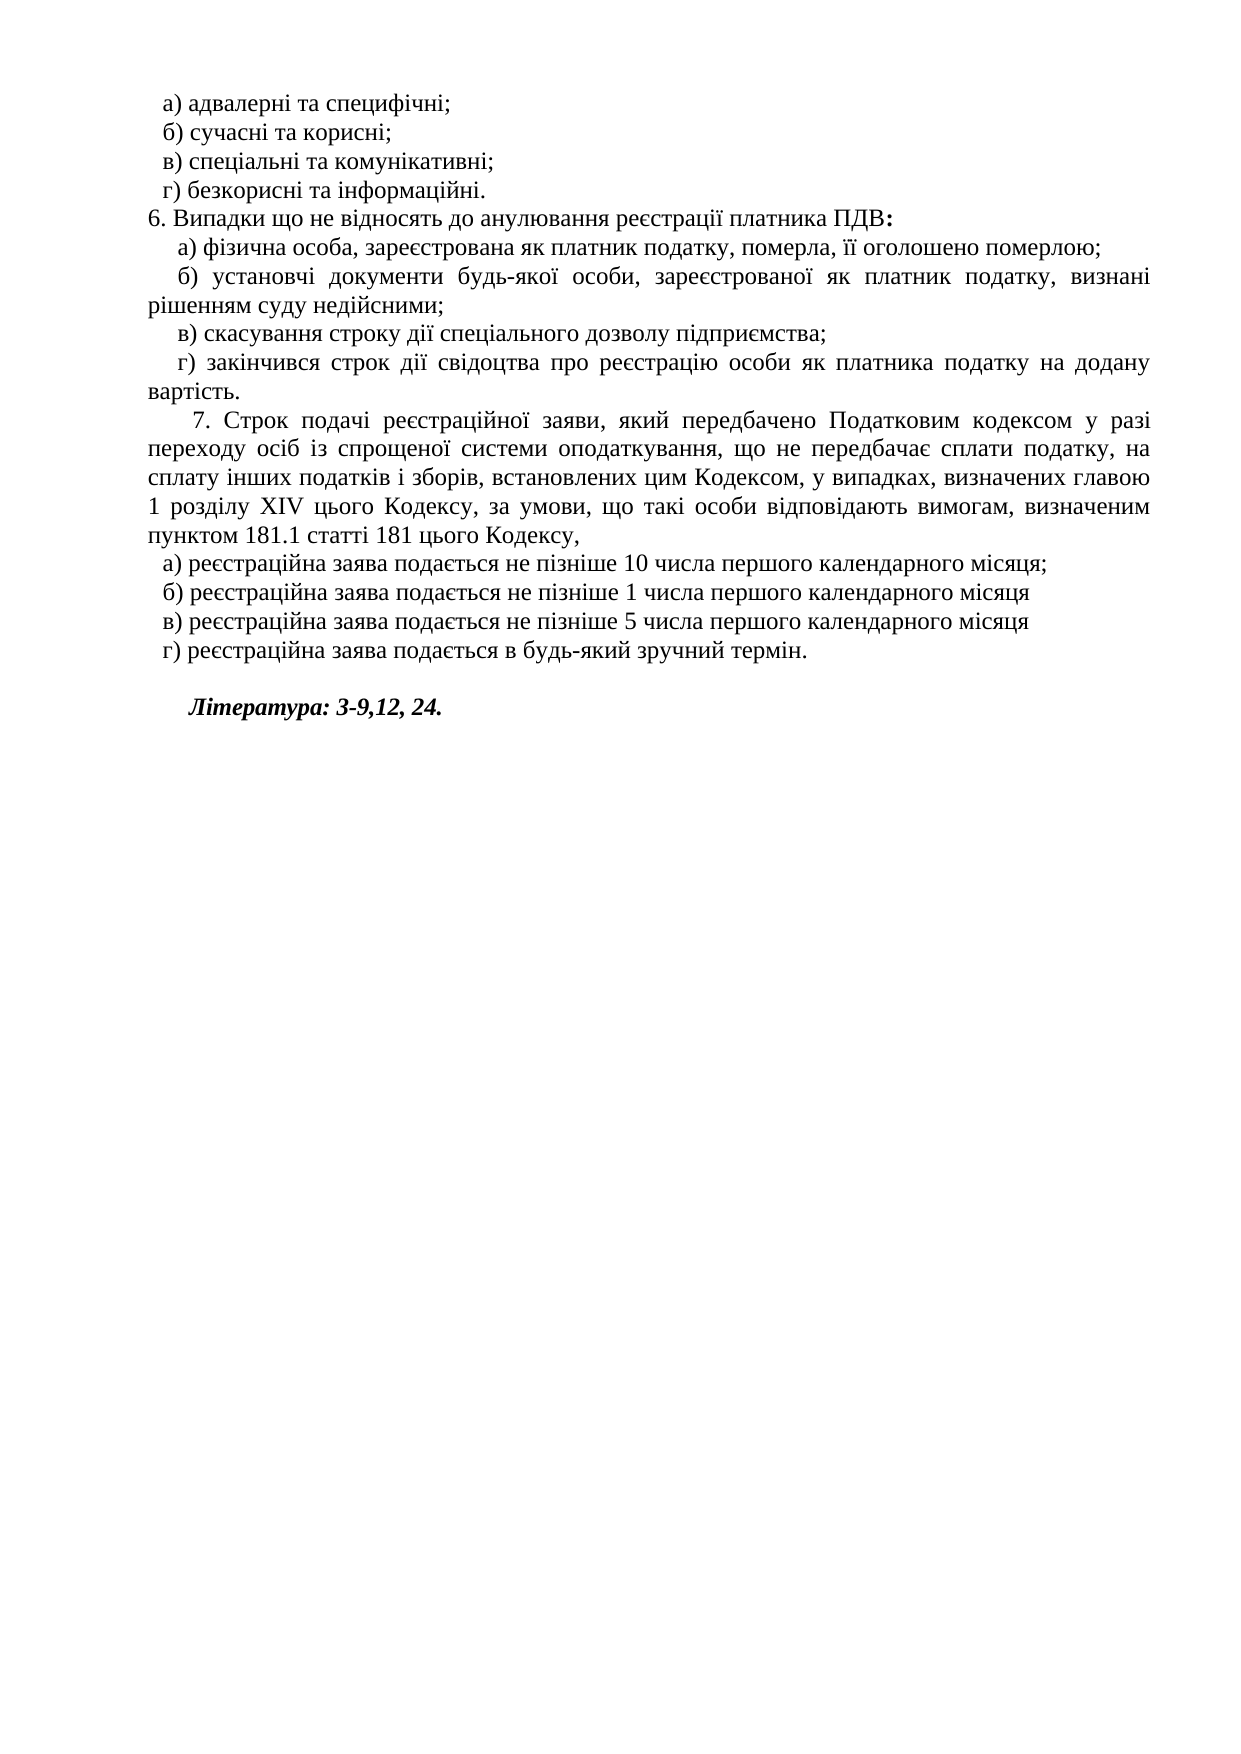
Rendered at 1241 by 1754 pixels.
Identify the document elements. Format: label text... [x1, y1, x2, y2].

text а) адвалерні та специфічні; [148, 88, 1152, 117]
text г) безкорисні та інформаційні. [148, 175, 1152, 203]
text б) сучасні та корисні; [148, 117, 1152, 146]
text а) фізична особа, зареєстрована як платник податку, померла, її оголошено померлою; [148, 232, 1152, 261]
text г) закінчився строк дії свідоцтва про реєстрацію особи як платника податку на додану вартість. [148, 347, 1152, 405]
text в) скасування строку дії спеціального дозволу підприємства; [148, 318, 1152, 347]
text 6. Випадки що не відносять до анулювання реєстрації платника ПДВ: [148, 203, 1152, 232]
text в) спеціальні та комунікативні; [148, 146, 1152, 175]
text в) реєстраційна заява подається не пізніше 5 числа першого календарного місяця [148, 606, 1152, 635]
text 7. Строк подачі реєстраційної заяви, який передбачено Податковим кодексом у разі переходу осіб із спрощеної системи оподаткування, що не передбачає сплати податку, на сплату інших податків і зборів, встановлених цим Кодексом, у випадках, визначених главою 1 розділу XIV цього Кодексу, за умови, що такі особи відповідають вимогам, визначеним пунктом 181.1 статті 181 цього Кодексу, [148, 405, 1152, 548]
text б) установчі документи будь-якої особи, зареєстрованої як платник податку, визнані рішенням суду недійсними; [148, 261, 1152, 318]
text Література: 3-9,12, 24. [148, 692, 1152, 721]
text г) реєстраційна заява подається в будь-який зручний термін. [148, 635, 1152, 663]
text б) реєстраційна заява подається не пізніше 1 числа першого календарного місяця [148, 577, 1152, 606]
text а) реєстраційна заява подається не пізніше 10 числа першого календарного місяця; [148, 548, 1152, 577]
